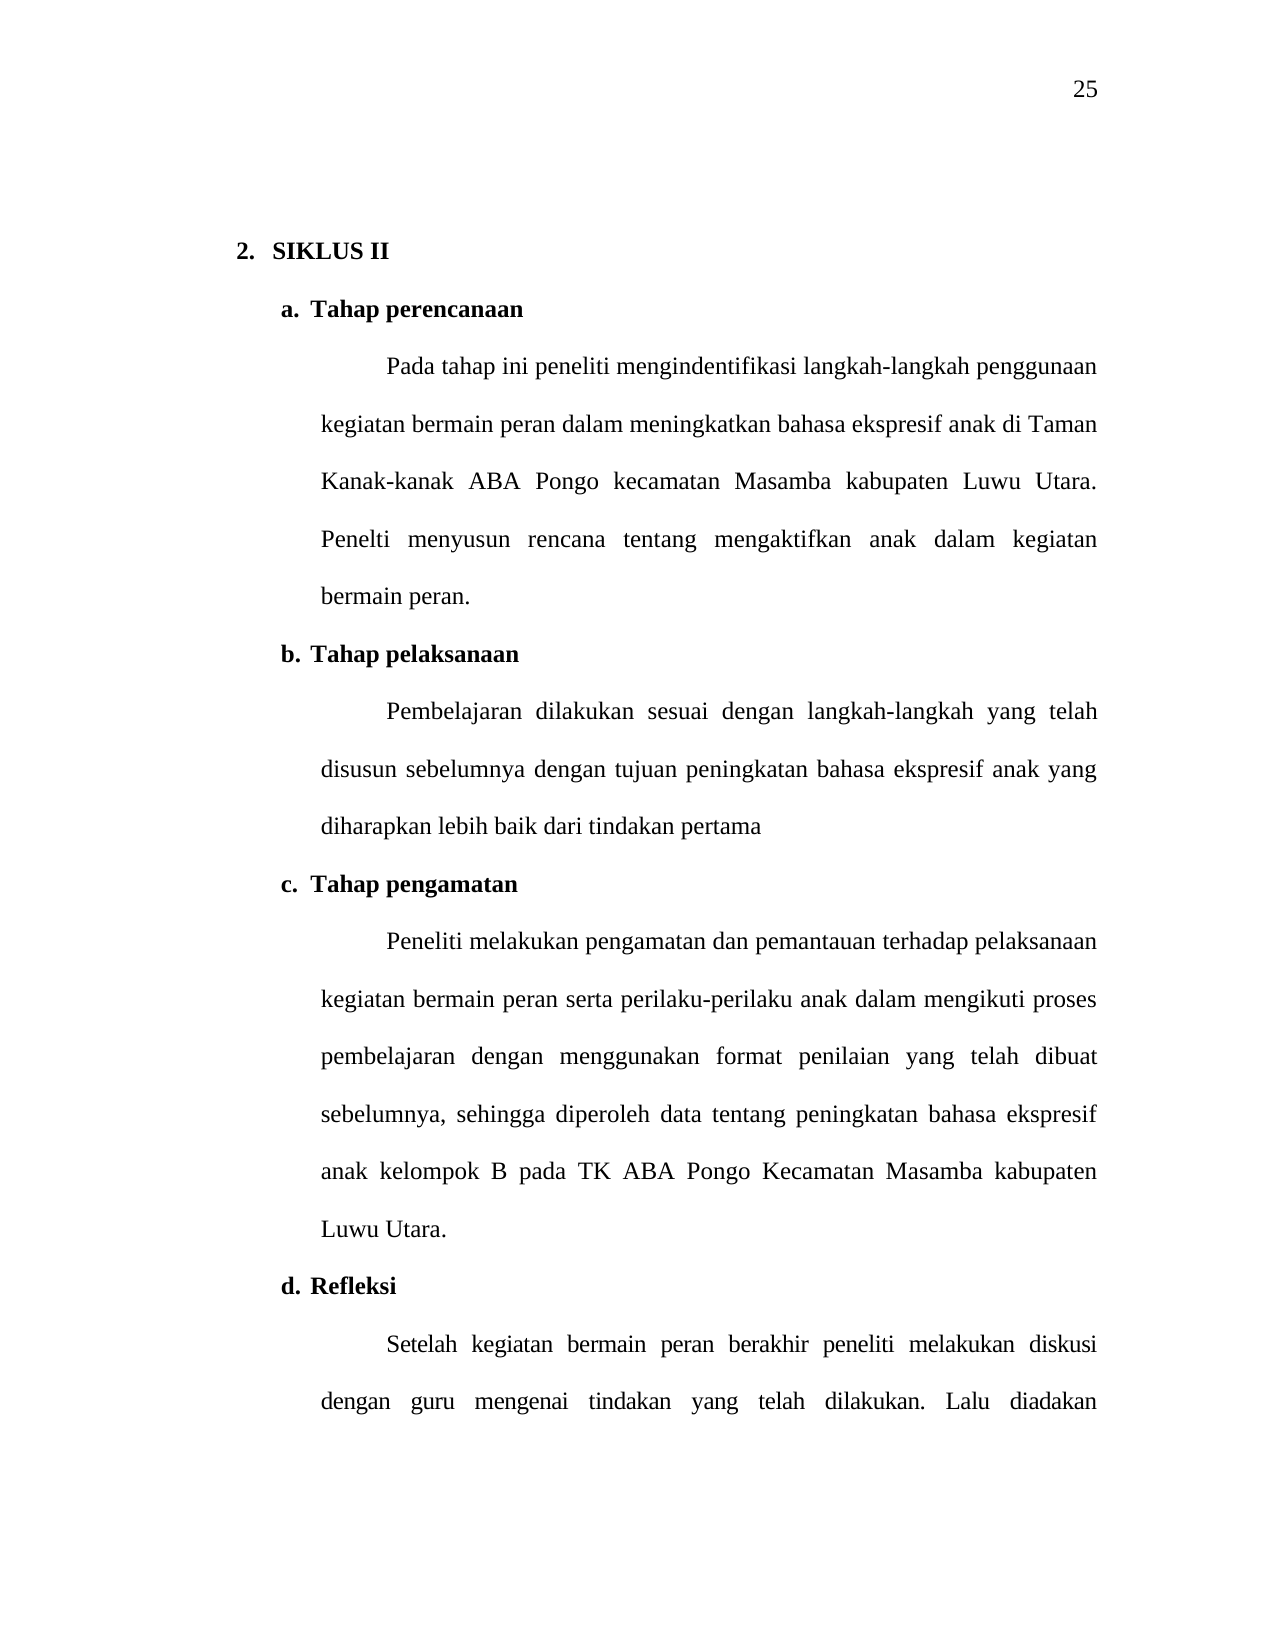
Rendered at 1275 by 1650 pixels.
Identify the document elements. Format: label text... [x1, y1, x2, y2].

list SIKLUS II [236, 236, 1098, 265]
list Tahap perencanaan [281, 294, 1098, 322]
list Peneliti melakukan pengamatan dan pemantauan terhadap pelaksanaan kegiatan bermain peran serta perilaku-perilaku anak dalam mengikuti proses pembelajaran dengan menggunakan format penilaian yang telah dibuat sebelumnya, sehingga diperoleh data tentang peningkatan bahasa ekspresif anak kelompok B pada TK ABA Pongo Kecamatan Masamba kabupaten Luwu Utara. [321, 926, 1098, 1242]
list Tahap pengamatan [281, 869, 1098, 897]
list Refleksi [281, 1271, 1098, 1300]
list Tahap pelaksanaan [281, 639, 1098, 667]
list Pembelajaran dilakukan sesuai dengan langkah-langkah yang telah disusun sebelumnya dengan tujuan peningkatan bahasa ekspresif anak yang diharapkan lebih baik dari tindakan pertama [321, 696, 1098, 840]
list Pada tahap ini peneliti mengindentifikasi langkah-langkah penggunaan kegiatan bermain peran dalam meningkatkan bahasa ekspresif anak di Taman Kanak-kanak ABA Pongo kecamatan Masamba kabupaten Luwu Utara. Penelti menyusun rencana tentang mengaktifkan anak dalam kegiatan bermain peran. [321, 351, 1098, 610]
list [321, 1329, 1098, 1415]
